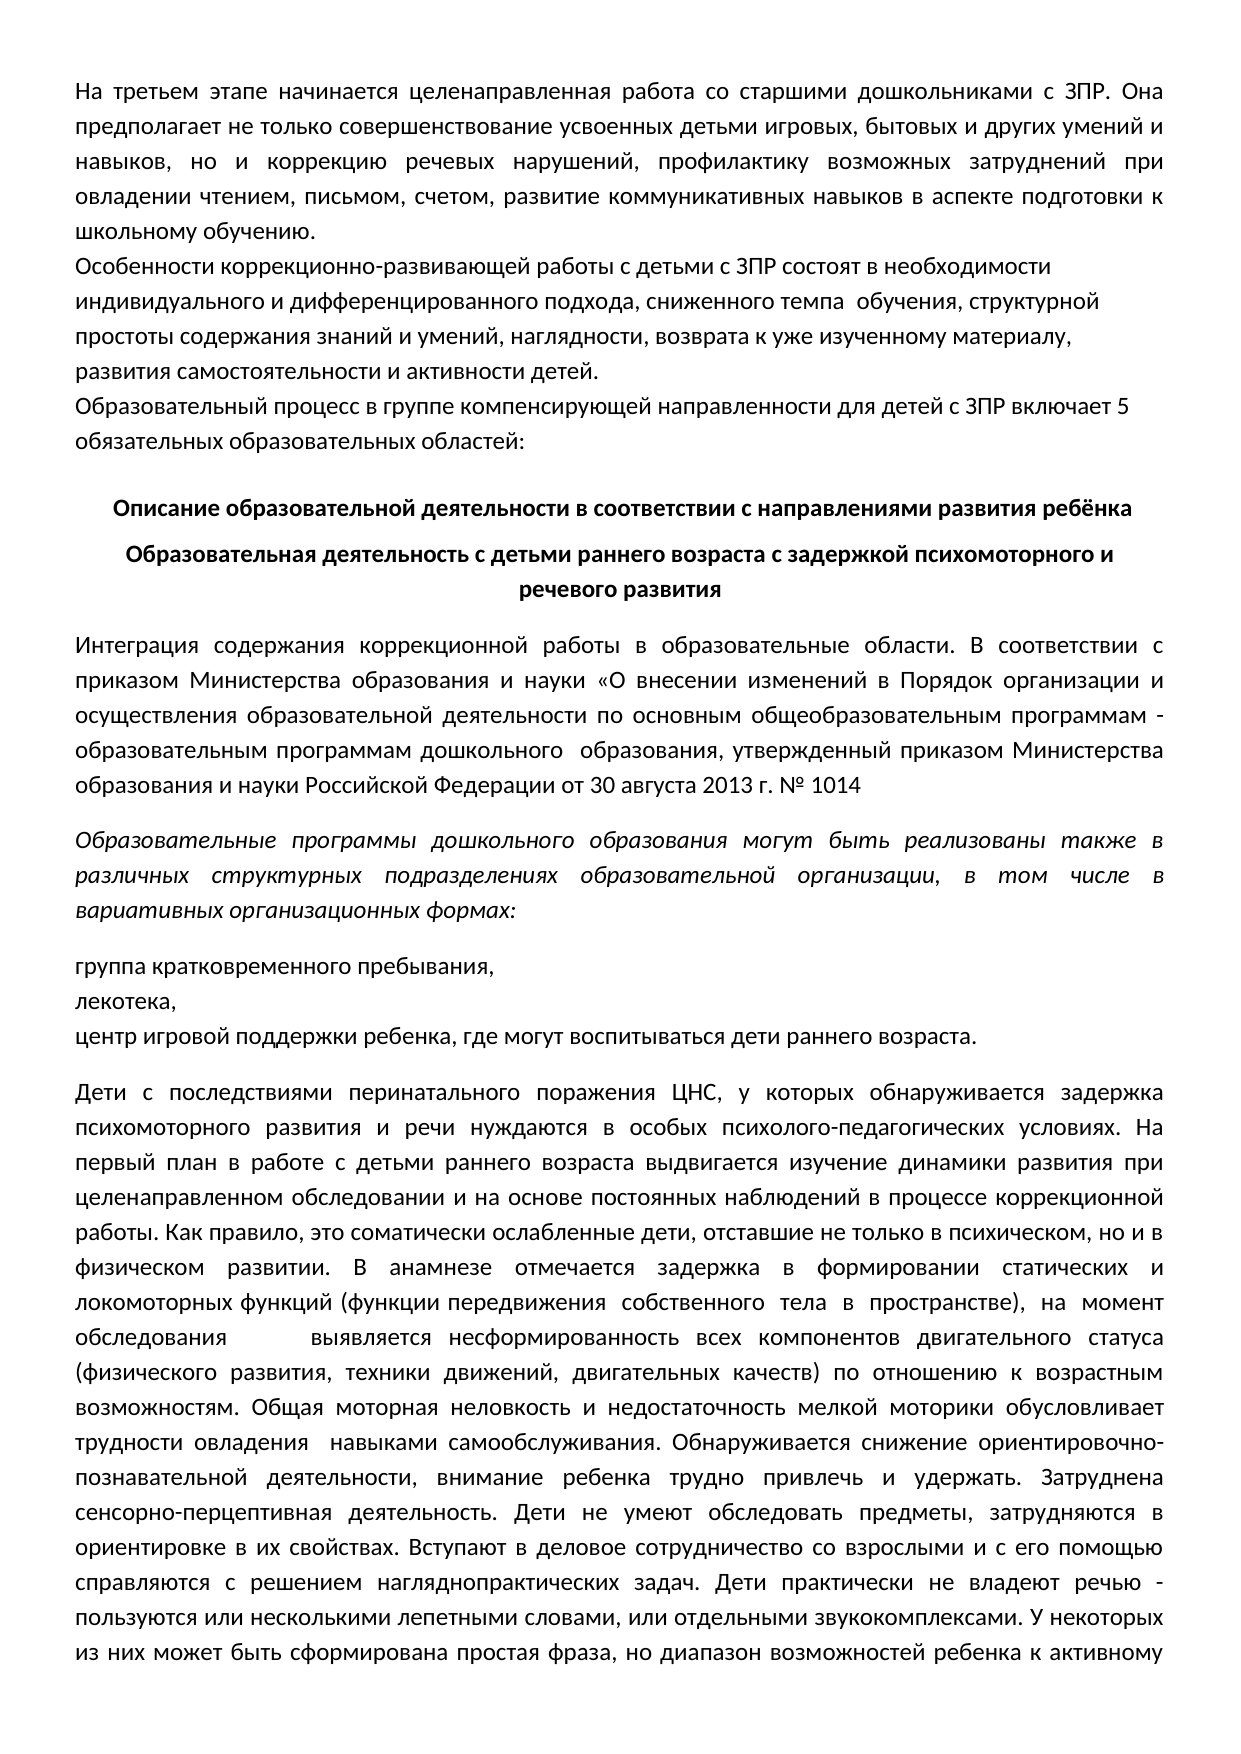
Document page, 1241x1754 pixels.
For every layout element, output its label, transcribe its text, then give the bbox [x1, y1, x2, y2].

text На третьем этапе начинается целенаправленная работа со старшими дошкольниками с ЗПР. Она предполагает не только совершенствование усвоенных детьми игровых, бытовых и других умений и навыков, но и коррекцию речевых нарушений, профилактику возможных затруднений при овладении чтением, письмом, счетом, развитие коммуникативных навыков в аспекте подготовки к школьному обучению. [75, 75, 1165, 246]
text Образовательные программы дошкольного образования могут быть реализованы также в различных структурных подразделениях образовательной организации, в том числе в вариативных организационных формах: [75, 824, 1165, 925]
text группа кратковременного пребывания, лекотека, центр игровой поддержки ребенка, где могут воспитываться дети раннего возраста. [75, 950, 1165, 1051]
text Интеграция содержания коррекционной работы в образовательные области. В соответствии с приказом Министерства образования и науки «О внесении изменений в Порядок организации и осуществления образовательной деятельности по основным общеобразовательным программам - образовательным программам дошкольного образования, утвержденный приказом Министерства образования и науки Российской Федерации от 30 августа 2013 г. № 1014 [75, 629, 1165, 799]
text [75, 1076, 1165, 1667]
text Описание образовательной деятельности в соответствии с направлениями развития ребёнка [75, 492, 1165, 523]
text Образовательная деятельность с детьми раннего возраста с задержкой психомоторного и речевого развития [75, 538, 1165, 603]
text Особенности коррекционно-развивающей работы с детьми с ЗПР состоят в необходимости индивидуального и дифференцированного подхода, сниженного темпа обучения, структурной простоты содержания знаний и умений, наглядности, возврата к уже изученному материалу, развития самостоятельности и активности детей. [75, 250, 1165, 386]
text Образовательный процесс в группе компенсирующей направленности для детей с ЗПР включает 5 обязательных образовательных областей: [75, 390, 1165, 456]
